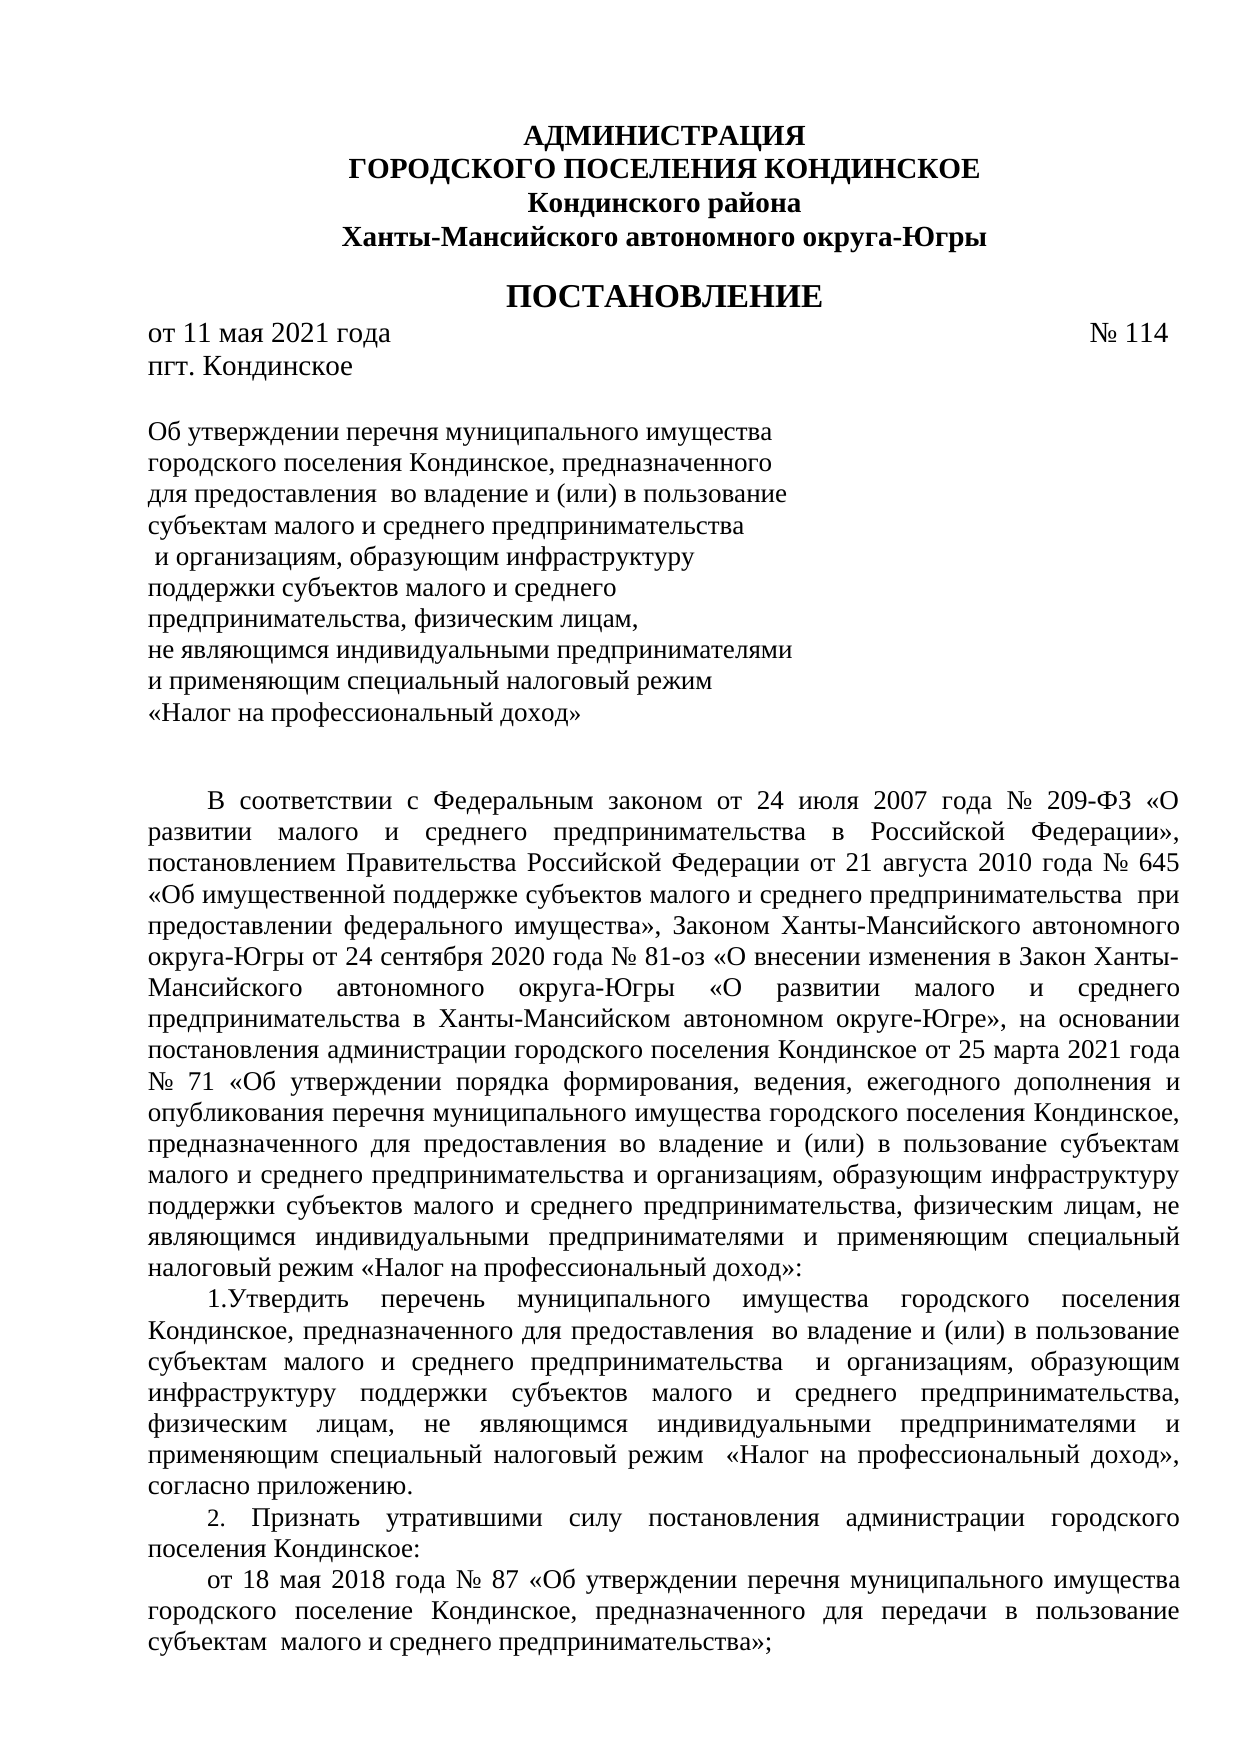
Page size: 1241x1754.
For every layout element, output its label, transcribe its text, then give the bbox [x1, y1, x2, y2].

text Ханты-Мансийского автономного округа-Югры [148, 219, 1181, 252]
text Об утверждении перечня муниципального имущества [148, 415, 1181, 446]
text и применяющим специальный налоговый режим [148, 664, 1181, 696]
text 1.Утвердить перечень муниципального имущества городского поселения Кондинское, предназначенного для предоставления во владение и (или) в пользование субъектам малого и среднего предпринимательства и организациям, образующим инфраструктуру поддержки субъектов малого и среднего предпринимательства, физическим лицам, не являющимся индивидуальными предпринимателями и применяющим специальный налоговый режим «Налог на профессиональный доход», согласно приложению. [148, 1283, 1181, 1501]
text для предоставления во владение и (или) в пользование [148, 478, 1181, 509]
text предпринимательства, физическим лицам, [148, 602, 1181, 633]
text субъектам малого и среднего предпринимательства [148, 509, 1181, 540]
text не являющимся индивидуальными предпринимателями [148, 633, 1181, 664]
text ПОСТАНОВЛЕНИЕ [148, 276, 1181, 315]
text «Налог на профессиональный доход» [148, 696, 1181, 727]
text ГОРОДСКОГО ПОСЕЛЕНИЯ КОНДИНСКОЕ [148, 152, 1181, 185]
text 2. Признать утратившими силу постановления администрации городского поселения Кондинское: [148, 1501, 1181, 1563]
text пгт. Кондинское [148, 348, 1181, 382]
text городского поселения Кондинское, предназначенного [148, 446, 1181, 478]
text поддержки субъектов малого и среднего [148, 571, 1181, 602]
text АДМИНИСТРАЦИЯ [148, 118, 1181, 152]
text и организациям, образующим инфраструктуру [148, 540, 1181, 571]
text В соответствии с Федеральным законом от 24 июля 2007 года № 209-ФЗ «О развитии малого и среднего предпринимательства в Российской Федерации», постановлением Правительства Российской Федерации от 21 августа 2010 года № 645 «Об имущественной поддержке субъектов малого и среднего предпринимательства при предоставлении федерального имущества», Законом Ханты-Мансийского автономного округа-Югры от 24 сентября 2020 года № 81-оз «О внесении изменения в Закон Ханты-Мансийского автономного округа-Югры «О развитии малого и среднего предпринимательства в Ханты-Мансийском автономном округе-Югре», на основании постановления администрации городского поселения Кондинское от 25 марта 2021 года № 71 «Об утверждении порядка формирования, ведения, ежегодного дополнения и опубликования перечня муниципального имущества городского поселения Кондинское, предназначенного для предоставления во владение и (или) в пользование субъектам малого и среднего предпринимательства и организациям, образующим инфраструктуру поддержки субъектов малого и среднего предпринимательства, физическим лицам, не являющимся индивидуальными предпринимателями и применяющим специальный налоговый режим «Налог на профессиональный доход»: [148, 784, 1181, 1283]
text от 11 мая 2021 года № 114 [148, 315, 1181, 348]
text от 18 мая 2018 года № 87 «Об утверждении перечня муниципального имущества городского поселение Кондинское, предназначенного для передачи в пользование субъектам малого и среднего предпринимательства»; [148, 1563, 1181, 1656]
text Кондинского района [148, 185, 1181, 219]
